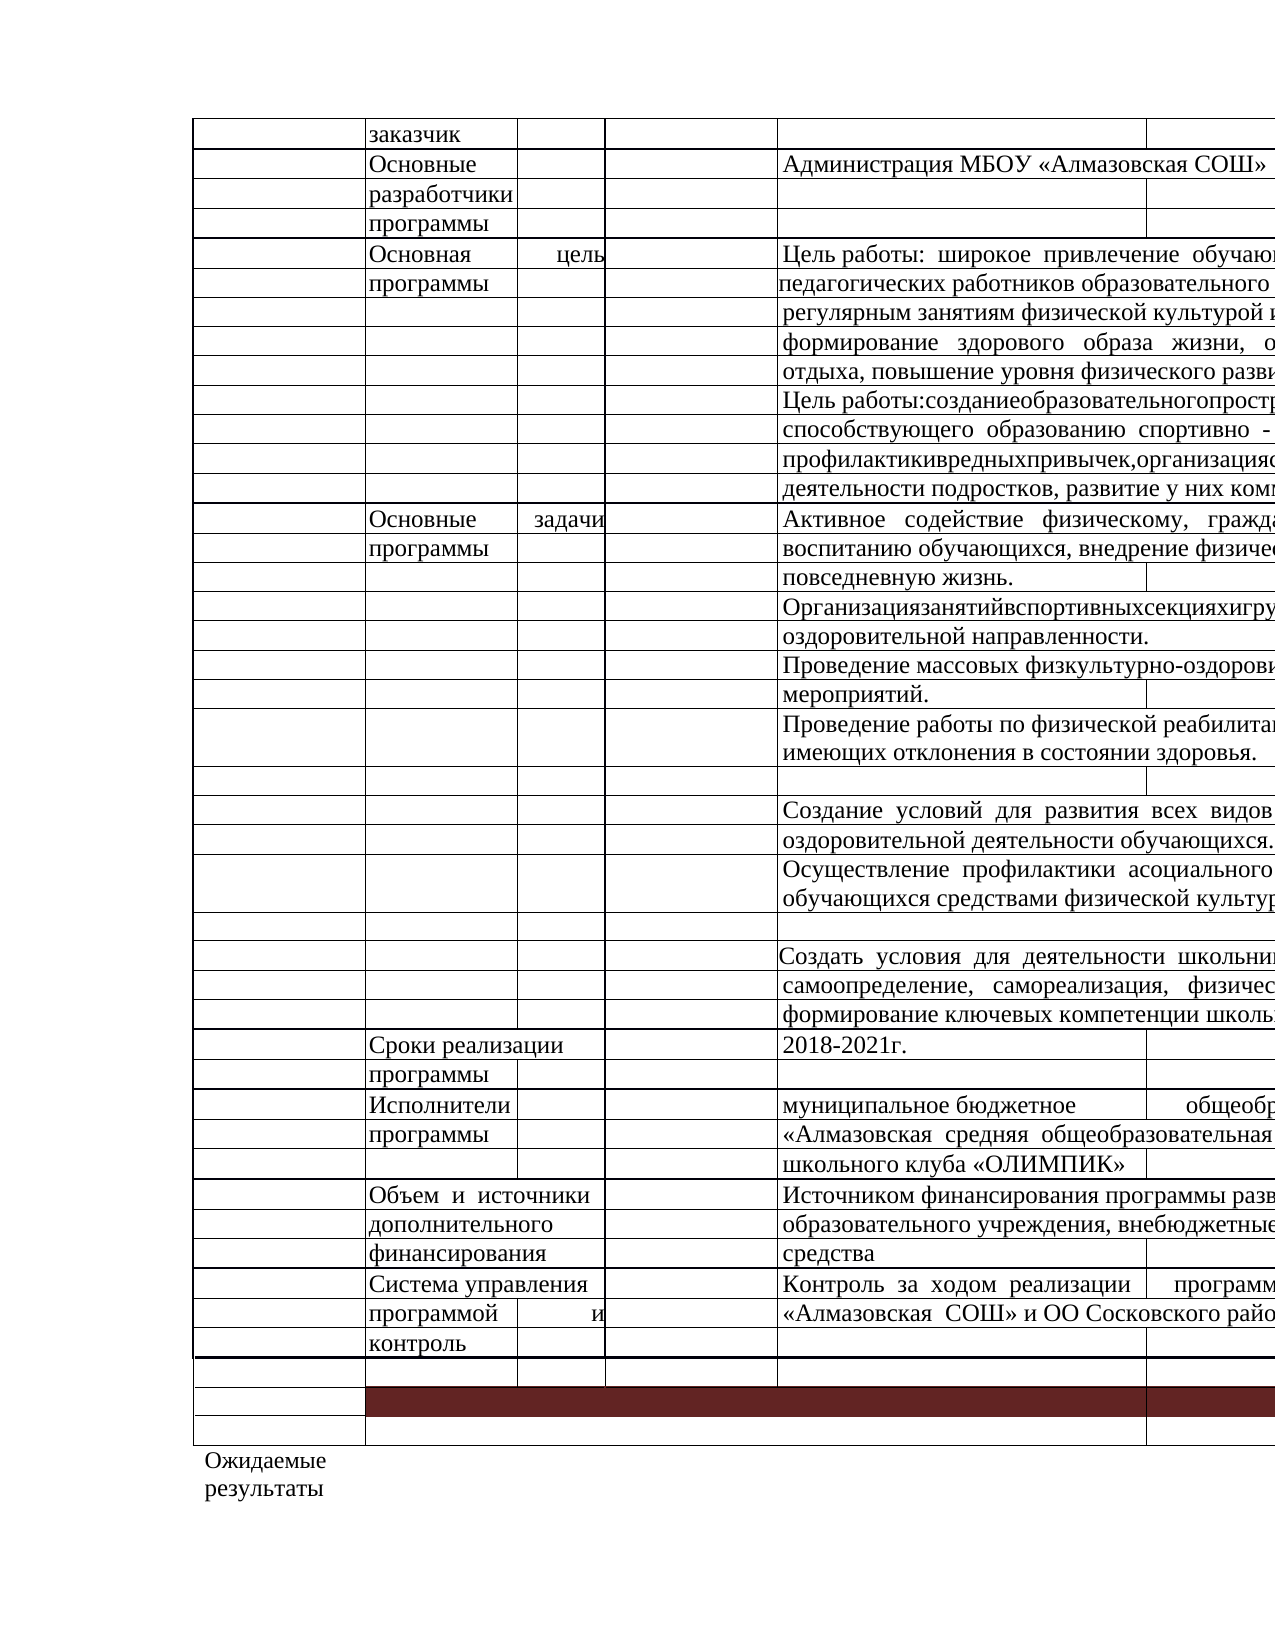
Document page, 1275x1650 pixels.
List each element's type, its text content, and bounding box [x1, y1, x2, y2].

table_cell [606, 1328, 777, 1356]
table_cell [366, 1388, 604, 1415]
table_cell [606, 680, 777, 708]
table_cell [606, 709, 777, 766]
table_cell [518, 971, 604, 999]
table_cell [606, 913, 777, 940]
table_cell [194, 327, 365, 355]
table_cell [366, 767, 517, 795]
table_cell [194, 709, 365, 766]
table_cell [1147, 1239, 1275, 1267]
table_cell [194, 386, 365, 414]
table_cell задачи [518, 504, 604, 533]
table_cell [194, 179, 365, 207]
table_cell [194, 1210, 365, 1238]
table_cell [366, 1000, 517, 1028]
table_cell [194, 1060, 365, 1088]
table_cell [366, 298, 517, 326]
table_cell школьного клуба «ОЛИМПИК» [778, 1149, 1146, 1178]
table_cell повседневную жизнь. [778, 563, 1146, 591]
table_cell [518, 796, 604, 824]
table_cell общеобразовательноеучреждение [1147, 1090, 1275, 1119]
table_cell [606, 269, 777, 297]
table_cell регулярным занятиям физической культурой и спортом, [778, 298, 1275, 326]
table_cell «Алмазовская средняя общеобразовательная школа», руководитель [778, 1120, 1275, 1148]
table_cell финансирования [366, 1239, 604, 1267]
table_cell [366, 651, 517, 679]
table_cell [518, 767, 604, 795]
table_cell [518, 444, 604, 472]
table_cell [1147, 1328, 1275, 1356]
table_cell [518, 680, 604, 708]
table_cell [518, 269, 604, 297]
table_cell образовательного учреждения, внебюджетные средства – спонсорские [778, 1210, 1275, 1238]
table_cell [606, 1210, 777, 1238]
table_cell [606, 1388, 1146, 1415]
table_cell [194, 444, 365, 472]
table_cell Контроль за ходом реализации [778, 1269, 1146, 1298]
table_cell Основные [366, 504, 517, 533]
table_cell [606, 179, 777, 207]
table_cell [194, 534, 365, 562]
table_cell профилактикивредныхпривычек,организациясовместной [778, 444, 1275, 472]
table_cell [518, 415, 604, 443]
table_cell оздоровительной деятельности обучающихся. [778, 825, 1275, 853]
table_cell программой [366, 1299, 517, 1327]
table_cell [366, 474, 517, 502]
table_cell [194, 563, 365, 591]
table_cell [518, 1060, 604, 1088]
table_cell [366, 386, 517, 414]
table_cell отдыха, повышение уровня физического развития обучающихся. [778, 356, 1275, 385]
table_cell [518, 1359, 605, 1386]
table_cell [366, 796, 517, 824]
table_cell [606, 971, 777, 999]
table_cell [194, 1388, 365, 1415]
table_cell разработчики [366, 179, 517, 207]
table_cell [606, 209, 777, 237]
table_cell 2018-2021г. [778, 1030, 1146, 1059]
table_cell Сроки реализации [366, 1030, 604, 1059]
table_cell [606, 1060, 777, 1088]
table_cell [518, 592, 604, 620]
table_cell [606, 504, 777, 533]
table_cell программы [366, 1120, 517, 1148]
table_cell муниципальное бюджетное [778, 1090, 1146, 1119]
table_cell [366, 327, 517, 355]
table_cell [1147, 1417, 1275, 1445]
table_cell [1147, 1388, 1275, 1415]
table_cell [606, 444, 777, 472]
table_cell [194, 1149, 365, 1178]
table_cell [366, 913, 517, 940]
table_cell [518, 150, 604, 178]
table_cell [606, 941, 777, 969]
table_cell [606, 796, 777, 824]
table_cell [194, 825, 365, 853]
table_cell [194, 1357, 365, 1386]
table_cell [778, 1359, 1146, 1386]
table_cell [606, 534, 777, 562]
table_cell [194, 1180, 365, 1208]
table_cell Основная [366, 239, 517, 268]
table_cell [194, 621, 365, 650]
table_cell [194, 356, 365, 385]
table_cell [194, 474, 365, 502]
table_cell [366, 825, 517, 853]
table_cell [194, 504, 365, 533]
table_cell программы осуществляют МБОУ [1147, 1269, 1275, 1298]
table_cell [606, 356, 777, 385]
table_cell [518, 941, 604, 969]
table_cell [366, 709, 517, 766]
table_cell [194, 1030, 365, 1059]
table_cell [518, 119, 604, 147]
table_cell [778, 179, 1146, 207]
table_cell [606, 474, 777, 502]
table_cell [194, 415, 365, 443]
table_cell заказчик [366, 119, 517, 147]
table_cell [518, 1328, 604, 1356]
table_cell программы [366, 534, 517, 562]
table_cell [366, 444, 517, 472]
table_cell [778, 209, 1146, 237]
table_cell [606, 150, 777, 178]
table_cell [778, 1060, 1146, 1088]
table_cell [606, 1090, 777, 1119]
table_cell контроль [366, 1328, 517, 1356]
table_cell [366, 855, 517, 912]
table_cell [1147, 179, 1275, 207]
table_cell мероприятий. [778, 680, 1146, 708]
table_cell Осуществление профилактики асоциального поведения обучающихся средствами физической культуры. [778, 855, 1275, 912]
table_cell [606, 1030, 777, 1059]
table_cell Основные [366, 150, 517, 178]
table_cell [518, 534, 604, 562]
table_cell [778, 913, 1275, 940]
table_cell [518, 356, 604, 385]
table_cell [366, 1359, 517, 1386]
table_cell цель [518, 239, 604, 268]
table_cell [194, 1239, 365, 1267]
table_cell [518, 1120, 604, 1148]
table_cell [194, 941, 365, 969]
table_cell [194, 150, 365, 178]
table_cell и [518, 1299, 604, 1327]
table_cell [194, 592, 365, 620]
table_cell [606, 1120, 777, 1148]
table_cell [606, 386, 777, 414]
table_cell [1147, 1359, 1275, 1386]
table_cell [194, 913, 365, 940]
table_cell [1147, 1030, 1275, 1059]
table_cell [606, 1000, 777, 1028]
table_cell [606, 298, 777, 326]
table_cell Активное содействие физическому, гражданско-патриотическому [778, 504, 1275, 533]
table_cell способствующего образованию спортивно - массовых групп для [778, 415, 1275, 443]
table_cell [194, 651, 365, 679]
table_cell [606, 592, 777, 620]
table_cell [366, 563, 517, 591]
table_cell оздоровительной направленности. [778, 621, 1275, 650]
table_cell [778, 1328, 1146, 1356]
table_cell дополнительного [366, 1210, 604, 1238]
table_cell [1147, 767, 1275, 795]
table_cell [606, 1269, 777, 1298]
table_cell [518, 855, 604, 912]
table_cell [606, 767, 777, 795]
table_cell [606, 621, 777, 650]
table_cell [518, 386, 604, 414]
table_cell [606, 825, 777, 853]
table_cell Создать условия для деятельности школьника, результат которой - [778, 941, 1275, 969]
table_cell [518, 298, 604, 326]
table_cell [366, 971, 517, 999]
table_cell [606, 651, 777, 679]
table_cell [518, 474, 604, 502]
table_cell [606, 855, 777, 912]
table_cell [366, 1417, 1146, 1445]
table_cell [518, 563, 604, 591]
table_cell формирование здорового образа жизни, организация активного [778, 327, 1275, 355]
table_cell [518, 651, 604, 679]
table_cell [1147, 563, 1275, 591]
table_cell [1147, 680, 1275, 708]
table_cell средства [778, 1239, 1146, 1267]
table_cell [366, 415, 517, 443]
table_cell Система управления [366, 1269, 604, 1298]
table_cell [518, 209, 604, 237]
table_cell [366, 592, 517, 620]
table_cell [1147, 119, 1275, 147]
table_cell Исполнители [366, 1090, 517, 1119]
table_cell [518, 327, 604, 355]
table_cell Создание условий для развития всех видов и форм спортивно- [778, 796, 1275, 824]
table_cell программы [366, 209, 517, 237]
table_cell Проведение массовых физкультурно-оздоровительных и спортивных [778, 651, 1275, 679]
table_cell [194, 298, 365, 326]
table_cell Цель работы:созданиеобразовательногопространства, [778, 386, 1275, 414]
table_cell воспитанию обучающихся, внедрение физической культуры и спорта в [778, 534, 1275, 562]
table_cell [778, 119, 1146, 147]
table_cell [1147, 1060, 1275, 1088]
table_cell [518, 1000, 604, 1028]
table_cell Источником финансирования программы развития является бюджет [778, 1180, 1275, 1208]
table_cell [1147, 1149, 1275, 1178]
table_cell [518, 179, 604, 207]
table_cell [778, 767, 1146, 795]
table_cell [606, 1299, 777, 1327]
table_cell [366, 621, 517, 650]
table_cell [518, 1149, 604, 1178]
table_cell [194, 767, 365, 795]
table_cell [366, 680, 517, 708]
table_cell [194, 1120, 365, 1148]
table_cell [194, 796, 365, 824]
table_cell [194, 239, 365, 268]
table_cell [518, 709, 604, 766]
table_cell программы [366, 269, 517, 297]
table_cell Проведение работы по физической реабилитации обучающихся, имеющих отклонения в состоянии здоровья. [778, 709, 1275, 766]
table_cell [606, 239, 777, 268]
table_cell [194, 1299, 365, 1327]
table_cell [194, 971, 365, 999]
text Ожидаемые [204, 1446, 1186, 1473]
text результаты [204, 1473, 1186, 1502]
table_cell [1147, 209, 1275, 237]
table_cell [518, 1090, 604, 1119]
table_cell формирование ключевых компетенции школьника. [778, 1000, 1275, 1028]
table_cell [518, 825, 604, 853]
table_cell деятельности подростков, развитие у них коммуникативных качеств. [778, 474, 1275, 502]
table_cell Администрация МБОУ «Алмазовская СОШ» [778, 150, 1275, 178]
table_cell [606, 119, 777, 147]
table_cell [518, 621, 604, 650]
table_cell [606, 1359, 777, 1386]
table_cell программы [366, 1060, 517, 1088]
table_cell педагогических работников образовательного учреждения к [778, 269, 1275, 297]
table_cell [606, 1239, 777, 1267]
table_cell [194, 680, 365, 708]
table_cell [518, 913, 604, 940]
table_cell Организациязанятийвспортивныхсекцияхигруппах [778, 592, 1275, 620]
table_cell [606, 327, 777, 355]
table_cell [194, 269, 365, 297]
table_cell [366, 941, 517, 969]
table_cell [194, 119, 365, 147]
table_cell Объем и источники [366, 1180, 604, 1208]
table_cell [194, 1328, 365, 1356]
table_cell [194, 855, 365, 912]
table_cell [606, 563, 777, 591]
table_cell [606, 415, 777, 443]
table_cell [194, 1000, 365, 1028]
table_cell [366, 356, 517, 385]
table_cell [606, 1149, 777, 1178]
table_cell [194, 1269, 365, 1298]
table_cell Цель работы: широкое привлечение обучающихся, родителей, [778, 239, 1275, 268]
table_cell [606, 1180, 777, 1208]
table_cell [194, 209, 365, 237]
table_cell [366, 1149, 517, 1178]
table_cell [194, 1090, 365, 1119]
table_cell самоопределение, самореализация, физическое самовоспитание, [778, 971, 1275, 999]
table_cell [194, 1416, 365, 1445]
table_cell «Алмазовская СОШ» и ОО Сосковского района [778, 1299, 1275, 1327]
